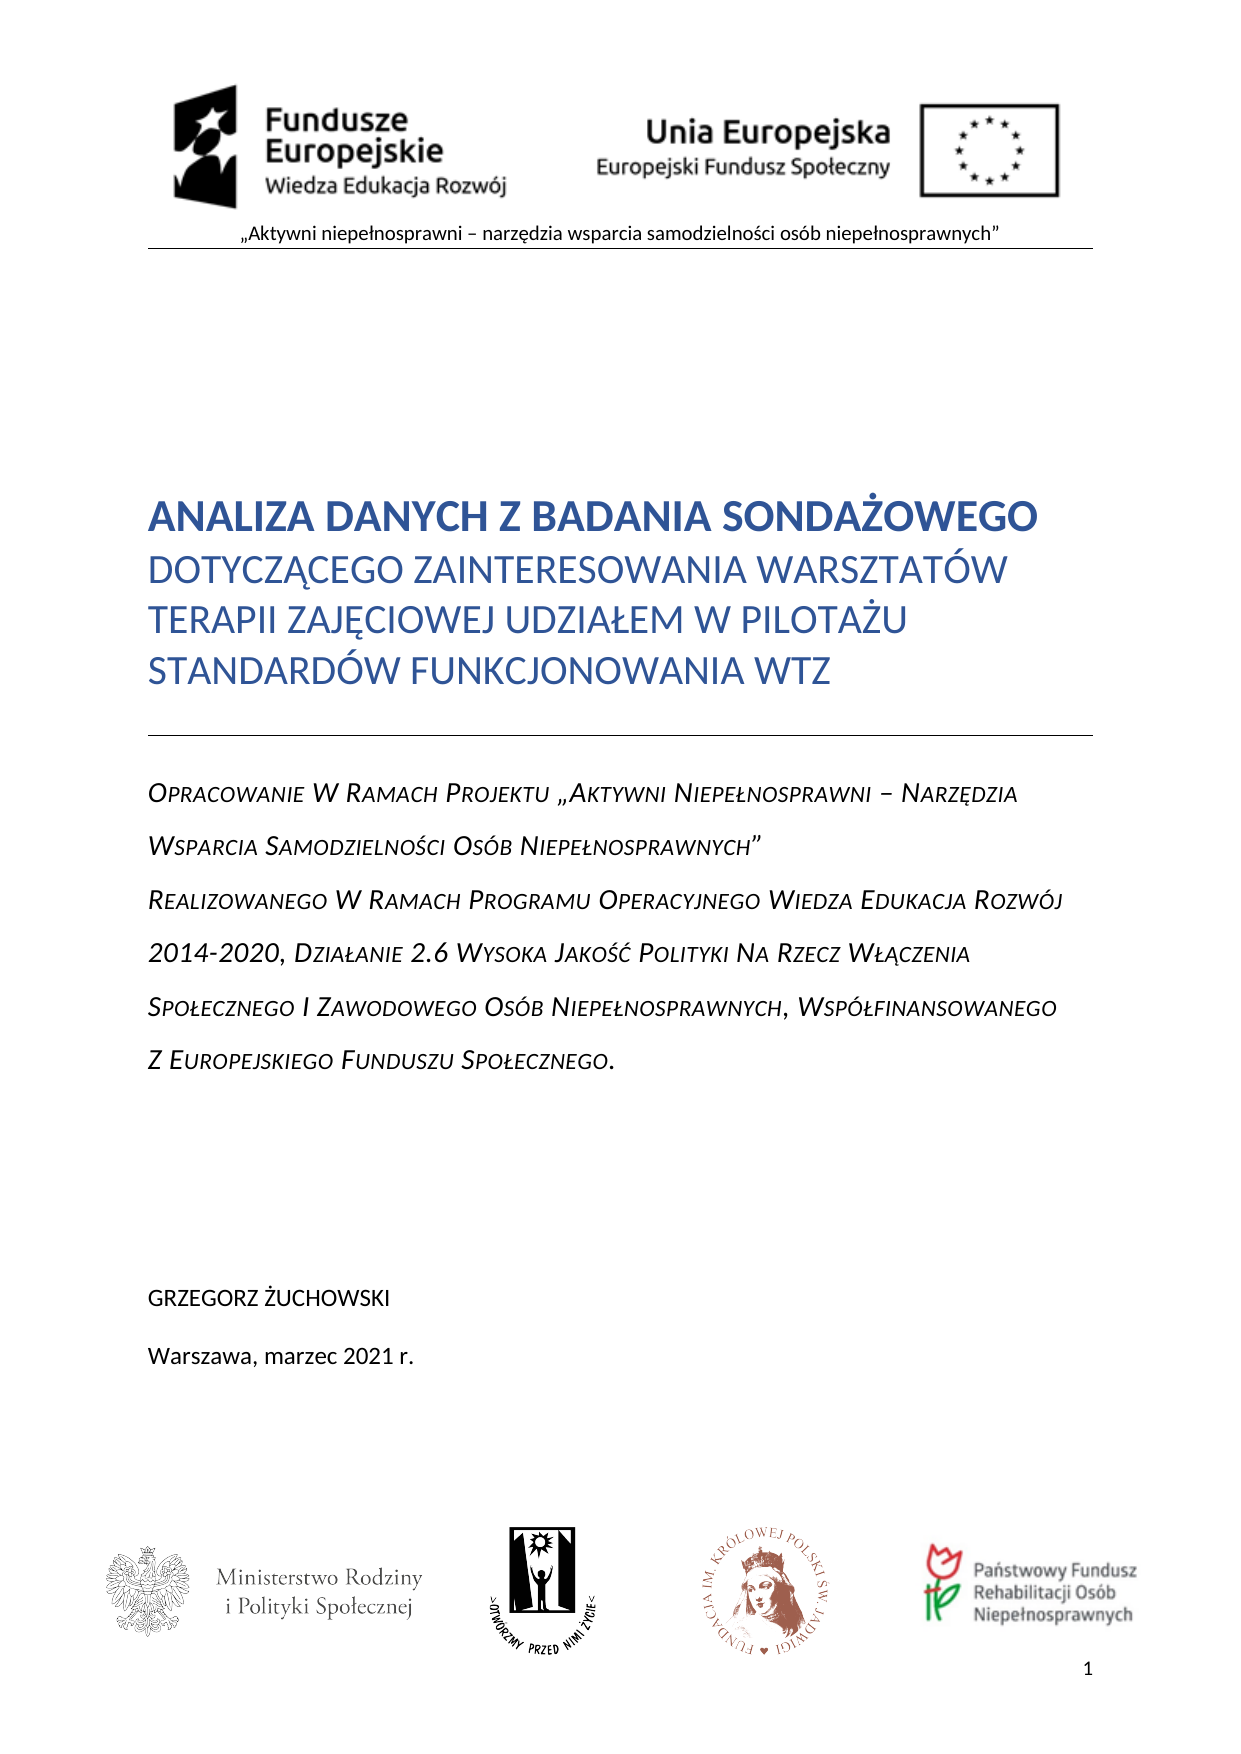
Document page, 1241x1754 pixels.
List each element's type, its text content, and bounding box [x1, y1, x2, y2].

text Warszawa, marzec 2021 r. [148, 1340, 1093, 1371]
text Opracowanie W Ramach Projektu „Aktywni Niepełnosprawni – Narzędzia Wsparcia Samodzielności Osób Niepełnosprawnych” Realizowanego W Ramach Programu Operacyjnego Wiedza Edukacja Rozwój 2014-2020, Działanie 2.6 Wysoka Jakość Polityki Na Rzecz Włączenia Społecznego I Zawodowego Osób Niepełnosprawnych, Współfinansowanego Z Europejskiego Funduszu Społecznego. [148, 774, 1093, 1077]
text ANALIZA DANYCH Z BADANIA SONDAŻOWEGO DOTYCZĄCEGO ZAINTERESOWANIA WARSZTATÓW TERAPII ZAJĘCIOWEJ UDZIAŁEM W PILOTAŻU STANDARDÓW FUNKCJONOWANIA WTZ [148, 487, 1093, 695]
picture [913, 1527, 1148, 1649]
picture [489, 1527, 596, 1655]
picture [147, 73, 1084, 221]
picture [106, 1546, 423, 1637]
text GRZEGORZ ŻUCHOWSKI [148, 1282, 1093, 1312]
picture [702, 1527, 830, 1655]
